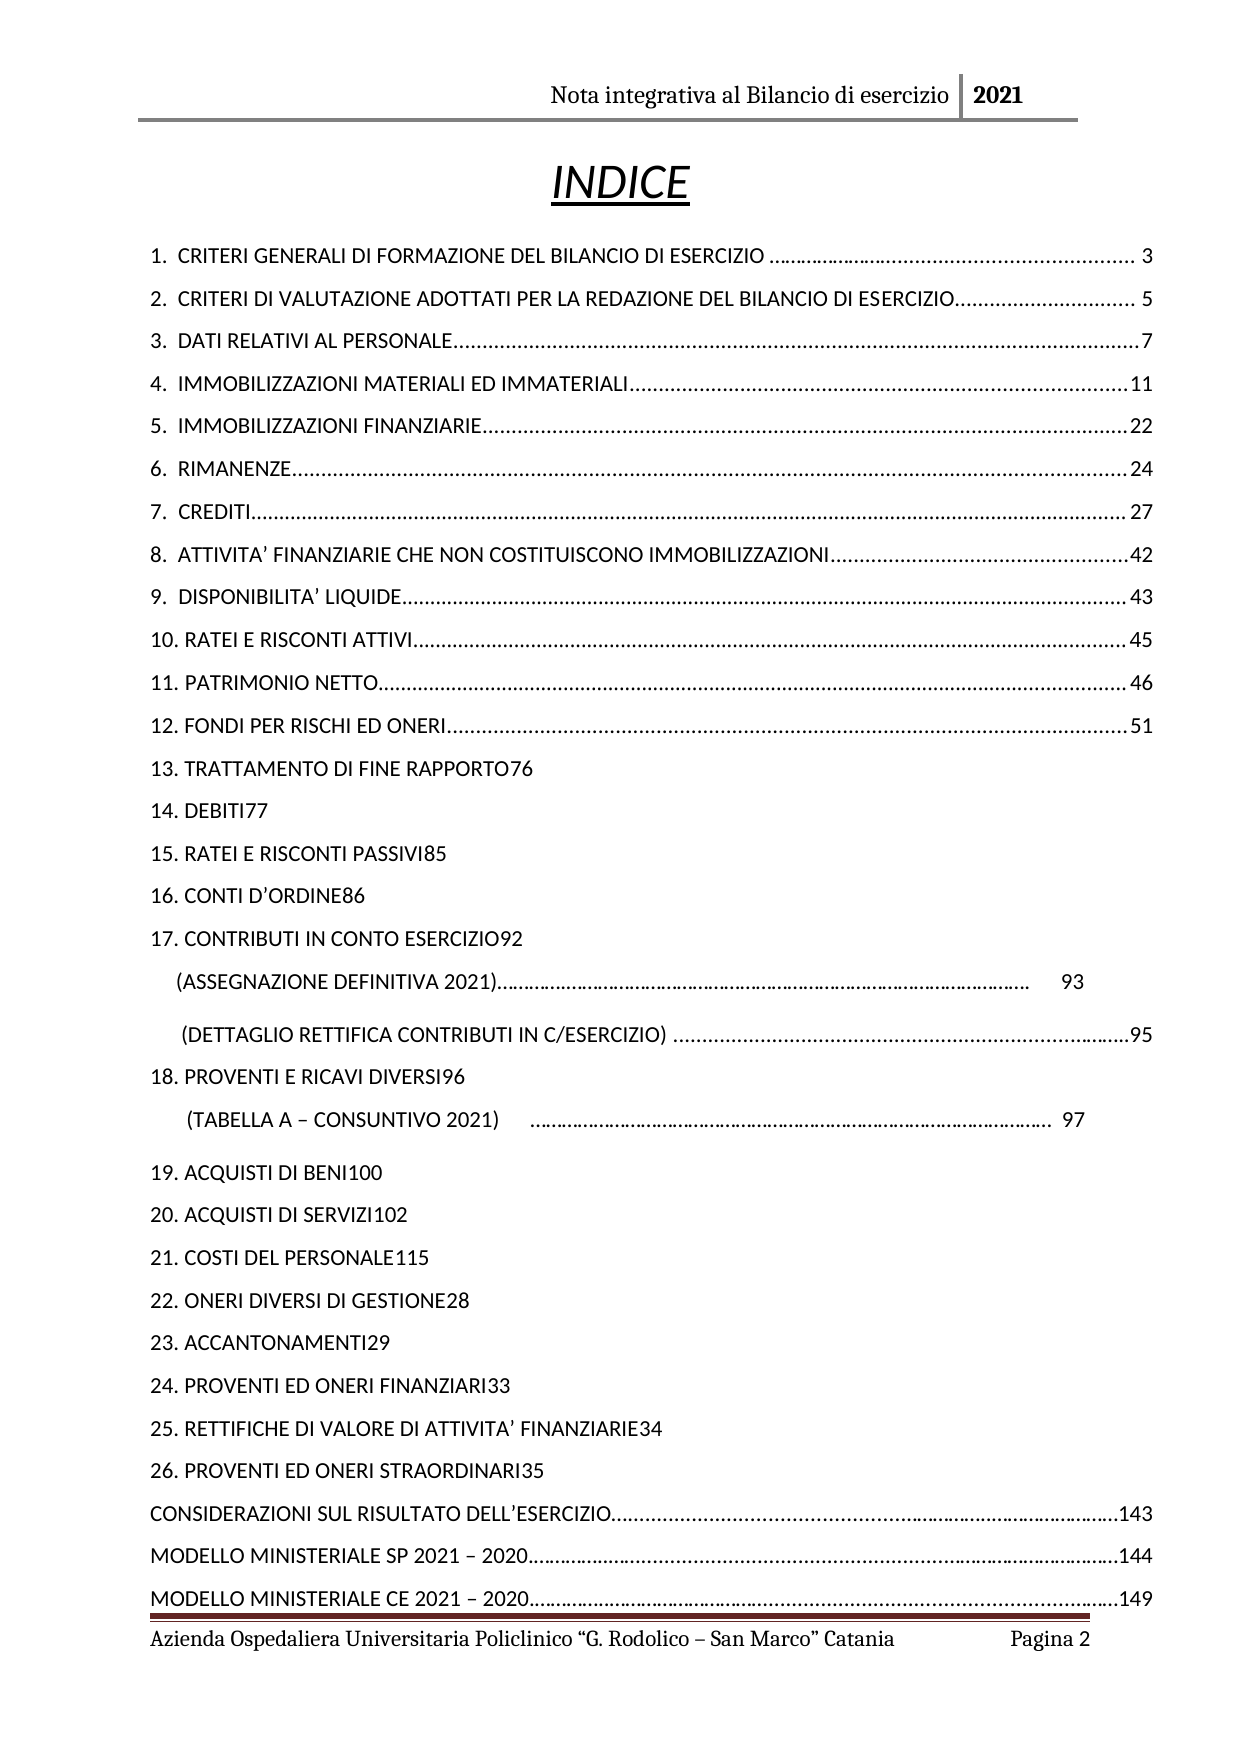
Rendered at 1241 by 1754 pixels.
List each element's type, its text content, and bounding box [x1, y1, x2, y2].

text 21. COSTI DEL PERSONALE 115 [150, 1243, 1090, 1271]
text 15. RATEI E RISCONTI PASSIVI 85 [150, 839, 1090, 867]
text 7. CREDITI 27 [150, 497, 1090, 525]
text 6. RIMANENZE 24 [150, 454, 1090, 482]
text MODELLO MINISTERIALE SP 2021 – 2020.…………..…… ……………………………144 [150, 1541, 1090, 1569]
text (TABELLA A – CONSUNTIVO 2021) ……………………………………………………………………………………… 97 [150, 1105, 1090, 1133]
text (ASSEGNAZIONE DEFINITIVA 2021)………….……………………………………………………………………………. 93 [150, 967, 1090, 995]
text 10. RATEI E RISCONTI ATTIVI 45 [150, 626, 1090, 654]
text 11. PATRIMONIO NETTO 46 [150, 668, 1090, 697]
text (DETTAGLIO RETTIFICA CONTRIBUTI IN C/ESERCIZIO) ………..95 [150, 1020, 1090, 1048]
text MODELLO MINISTERIALE CE 2021 – 2020.…………..………………………… ………149 [150, 1584, 1090, 1612]
text 19. ACQUISTI DI BENI 100 [150, 1158, 1090, 1186]
text 12. FONDI PER RISCHI ED ONERI 51 [150, 711, 1090, 739]
text 9. DISPONIBILITA’ LIQUIDE 43 [150, 582, 1090, 611]
text 2. CRITERI DI VALUTAZIONE ADOTTATI PER LA REDAZIONE DEL BILANCIO DI ESERCIZIO 5 [150, 284, 1090, 312]
text CONSIDERAZIONI SUL RISULTATO DELL’ESERCIZIO… ……………..……………………143 [150, 1499, 1090, 1527]
text 4. IMMOBILIZZAZIONI MATERIALI ED IMMATERIALI 11 [150, 369, 1090, 397]
text 3. DATI RELATIVI AL PERSONALE 7 [150, 326, 1090, 354]
text 17. CONTRIBUTI IN CONTO ESERCIZIO 92 [150, 924, 1090, 952]
text 22. ONERI DIVERSI DI GESTIONE 128 [150, 1286, 1090, 1314]
text 13. TRATTAMENTO DI FINE RAPPORTO 76 [150, 754, 1090, 782]
text 8. ATTIVITA’ FINANZIARIE CHE NON COSTITUISCONO IMMOBILIZZAZIONI 42 [150, 540, 1090, 568]
text 5. IMMOBILIZZAZIONI FINANZIARIE 22 [150, 412, 1090, 440]
text 14. DEBITI 77 [150, 796, 1090, 824]
text 20. ACQUISTI DI SERVIZI 102 [150, 1201, 1090, 1229]
text 24. PROVENTI ED ONERI FINANZIARI 133 [150, 1371, 1090, 1399]
text 25. RETTIFICHE DI VALORE DI ATTIVITA’ FINANZIARIE 134 [150, 1414, 1090, 1442]
text 26. PROVENTI ED ONERI STRAORDINARI 135 [150, 1456, 1090, 1484]
text 1. CRITERI GENERALI DI FORMAZIONE DEL BILANCIO DI ESERCIZIO …………………… 3 [150, 241, 1090, 269]
text 23. ACCANTONAMENTI 129 [150, 1328, 1090, 1356]
text 18. PROVENTI E RICAVI DIVERSI 96 [150, 1062, 1090, 1090]
text INDICE [150, 150, 1090, 211]
text 16. CONTI D’ORDINE 86 [150, 882, 1090, 909]
